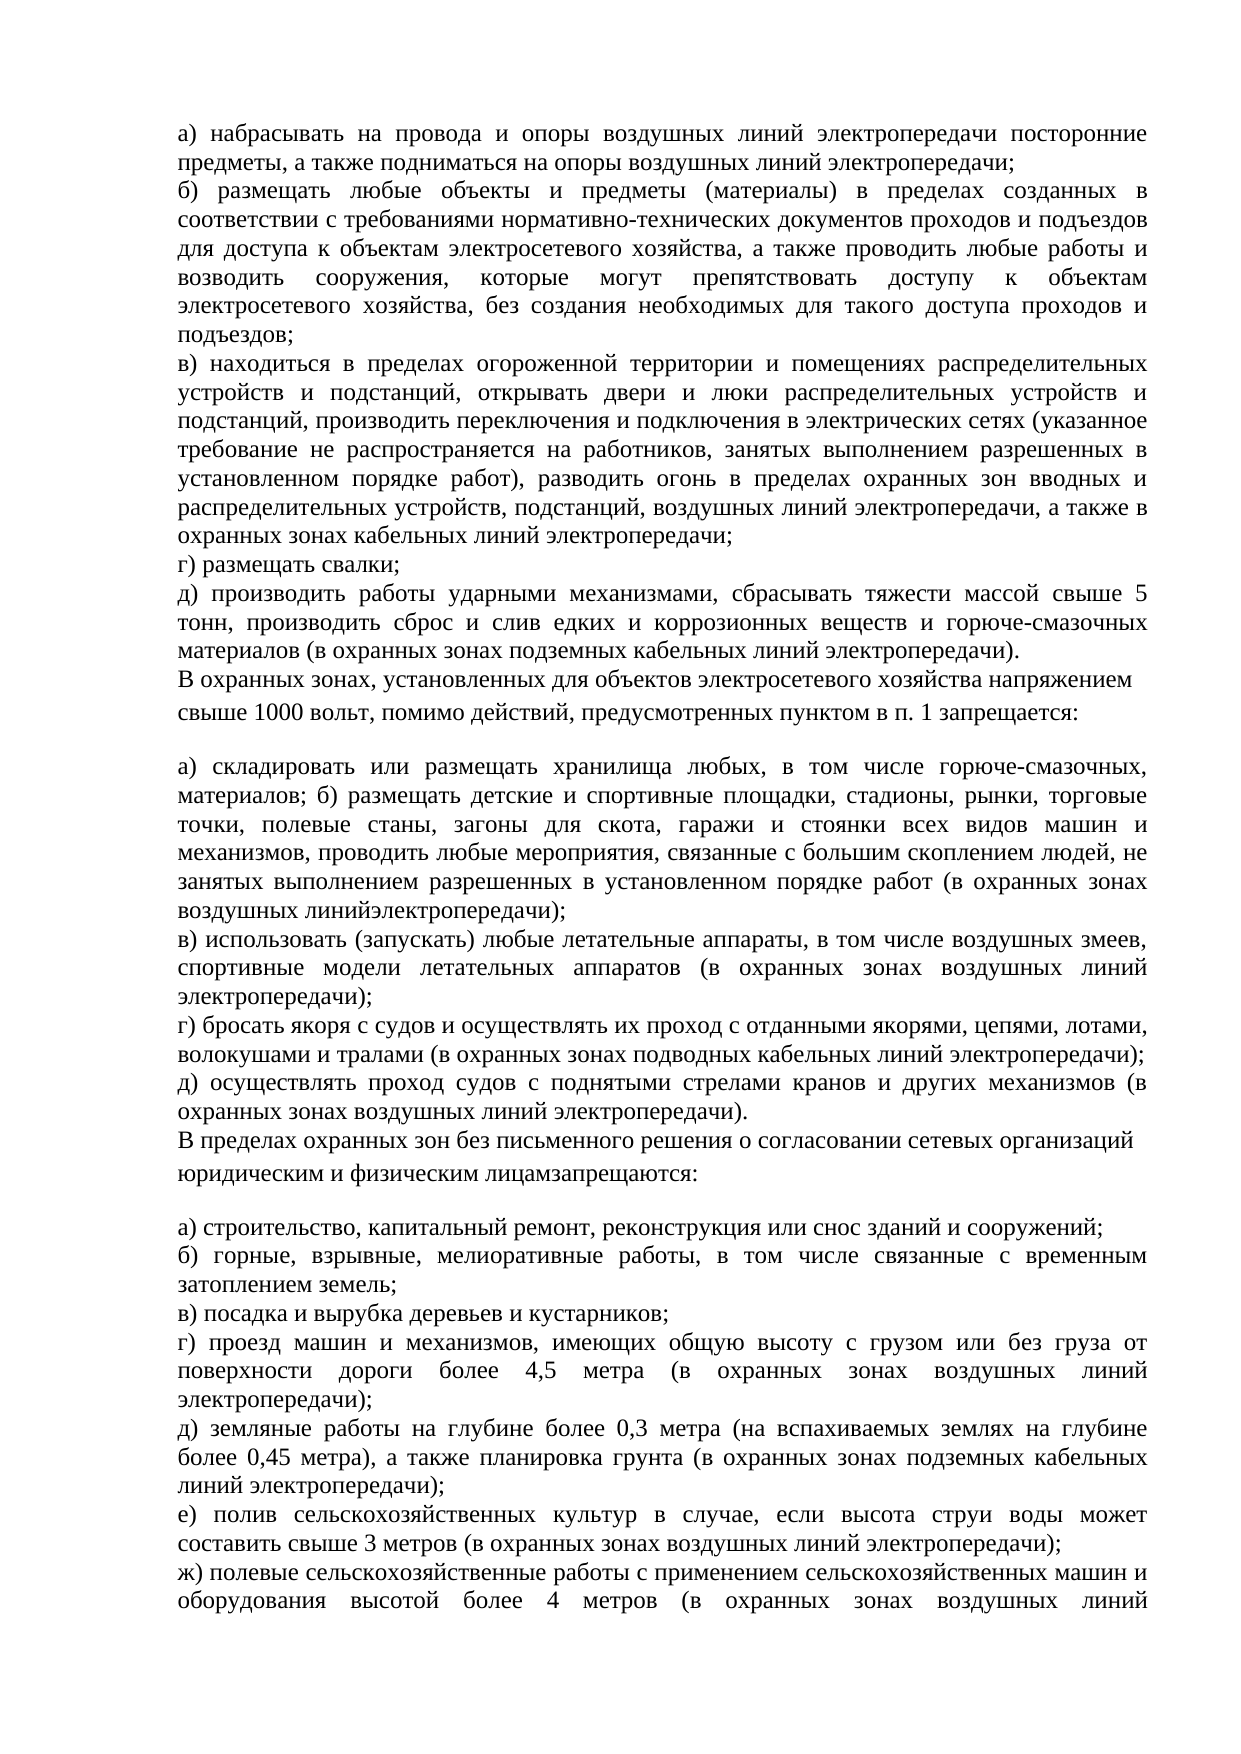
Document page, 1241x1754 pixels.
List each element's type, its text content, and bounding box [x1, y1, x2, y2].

text в) использовать (запускать) любые летательные аппараты, в том числе воздушных змеев, спортивные модели летательных аппаратов (в охранных зонах воздушных линий электропередачи); [177, 924, 1148, 1010]
text а) строительство, капитальный ремонт, реконструкция или снос зданий и сооружений; [177, 1212, 1148, 1241]
text е) полив сельскохозяйственных культур в случае, если высота струи воды может составить свыше 3 метров (в охранных зонах воздушных линий электропередачи); [177, 1499, 1148, 1557]
text б) размещать любые объекты и предметы (материалы) в пределах созданных в соответствии с требованиями нормативно-технических документов проходов и подъездов для доступа к объектам электросетевого хозяйства, а также проводить любые работы и возводить сооружения, которые могут препятствовать доступу к объектам электросетевого хозяйства, без создания необходимых для такого доступа проходов и подъездов; [177, 176, 1148, 348]
text в) посадка и вырубка деревьев и кустарников; [177, 1298, 1148, 1327]
text д) производить работы ударными механизмами, сбрасывать тяжести массой свыше 5 тонн, производить сброс и слив едких и коррозионных веществ и горюче-смазочных материалов (в охранных зонах подземных кабельных линий электропередачи). [177, 578, 1148, 664]
list В охранных зонах, установленных для объектов электросетевого хозяйства напряжением свыше 1000 вольт, помимо действий, предусмотренных пунктом в п. 1 запрещается: [177, 664, 1148, 726]
text а) складировать или размещать хранилища любых, в том числе горюче-смазочных, материалов; б) размещать детские и спортивные площадки, стадионы, рынки, торговые точки, полевые станы, загоны для скота, гаражи и стоянки всех видов машин и механизмов, проводить любые мероприятия, связанные с большим скоплением людей, не занятых выполнением разрешенных в установленном порядке работ (в охранных зонах воздушных линийэлектропередачи); [177, 751, 1148, 924]
text г) проезд машин и механизмов, имеющих общую высоту с грузом или без груза от поверхности дороги более 4,5 метра (в охранных зонах воздушных линий электропередачи); [177, 1327, 1148, 1413]
text д) осуществлять проход судов с поднятыми стрелами кранов и других механизмов (в охранных зонах воздушных линий электропередачи). [177, 1067, 1148, 1125]
text в) находиться в пределах огороженной территории и помещениях распределительных устройств и подстанций, открывать двери и люки распределительных устройств и подстанций, производить переключения и подключения в электрических сетях (указанное требование не распространяется на работников, занятых выполнением разрешенных в установленном порядке работ), разводить огонь в пределах охранных зон вводных и распределительных устройств, подстанций, воздушных линий электропередачи, а также в охранных зонах кабельных линий электропередачи; [177, 348, 1148, 549]
text б) горные, взрывные, мелиоративные работы, в том числе связанные с временным затоплением земель; [177, 1241, 1148, 1298]
text г) размещать свалки; [177, 549, 1148, 578]
list В пределах охранных зон без письменного решения о согласовании сетевых организаций юридическим и физическим лицамзапрещаются: [177, 1125, 1148, 1187]
text а) набрасывать на провода и опоры воздушных линий электропередачи посторонние предметы, а также подниматься на опоры воздушных линий электропередачи; [177, 118, 1148, 176]
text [177, 1557, 1148, 1614]
text д) земляные работы на глубине более 0,3 метра (на вспахиваемых землях на глубине более 0,45 метра), а также планировка грунта (в охранных зонах подземных кабельных линий электропередачи); [177, 1413, 1148, 1499]
text г) бросать якоря с судов и осуществлять их проход с отданными якорями, цепями, лотами, волокушами и тралами (в охранных зонах подводных кабельных линий электропередачи); [177, 1010, 1148, 1067]
